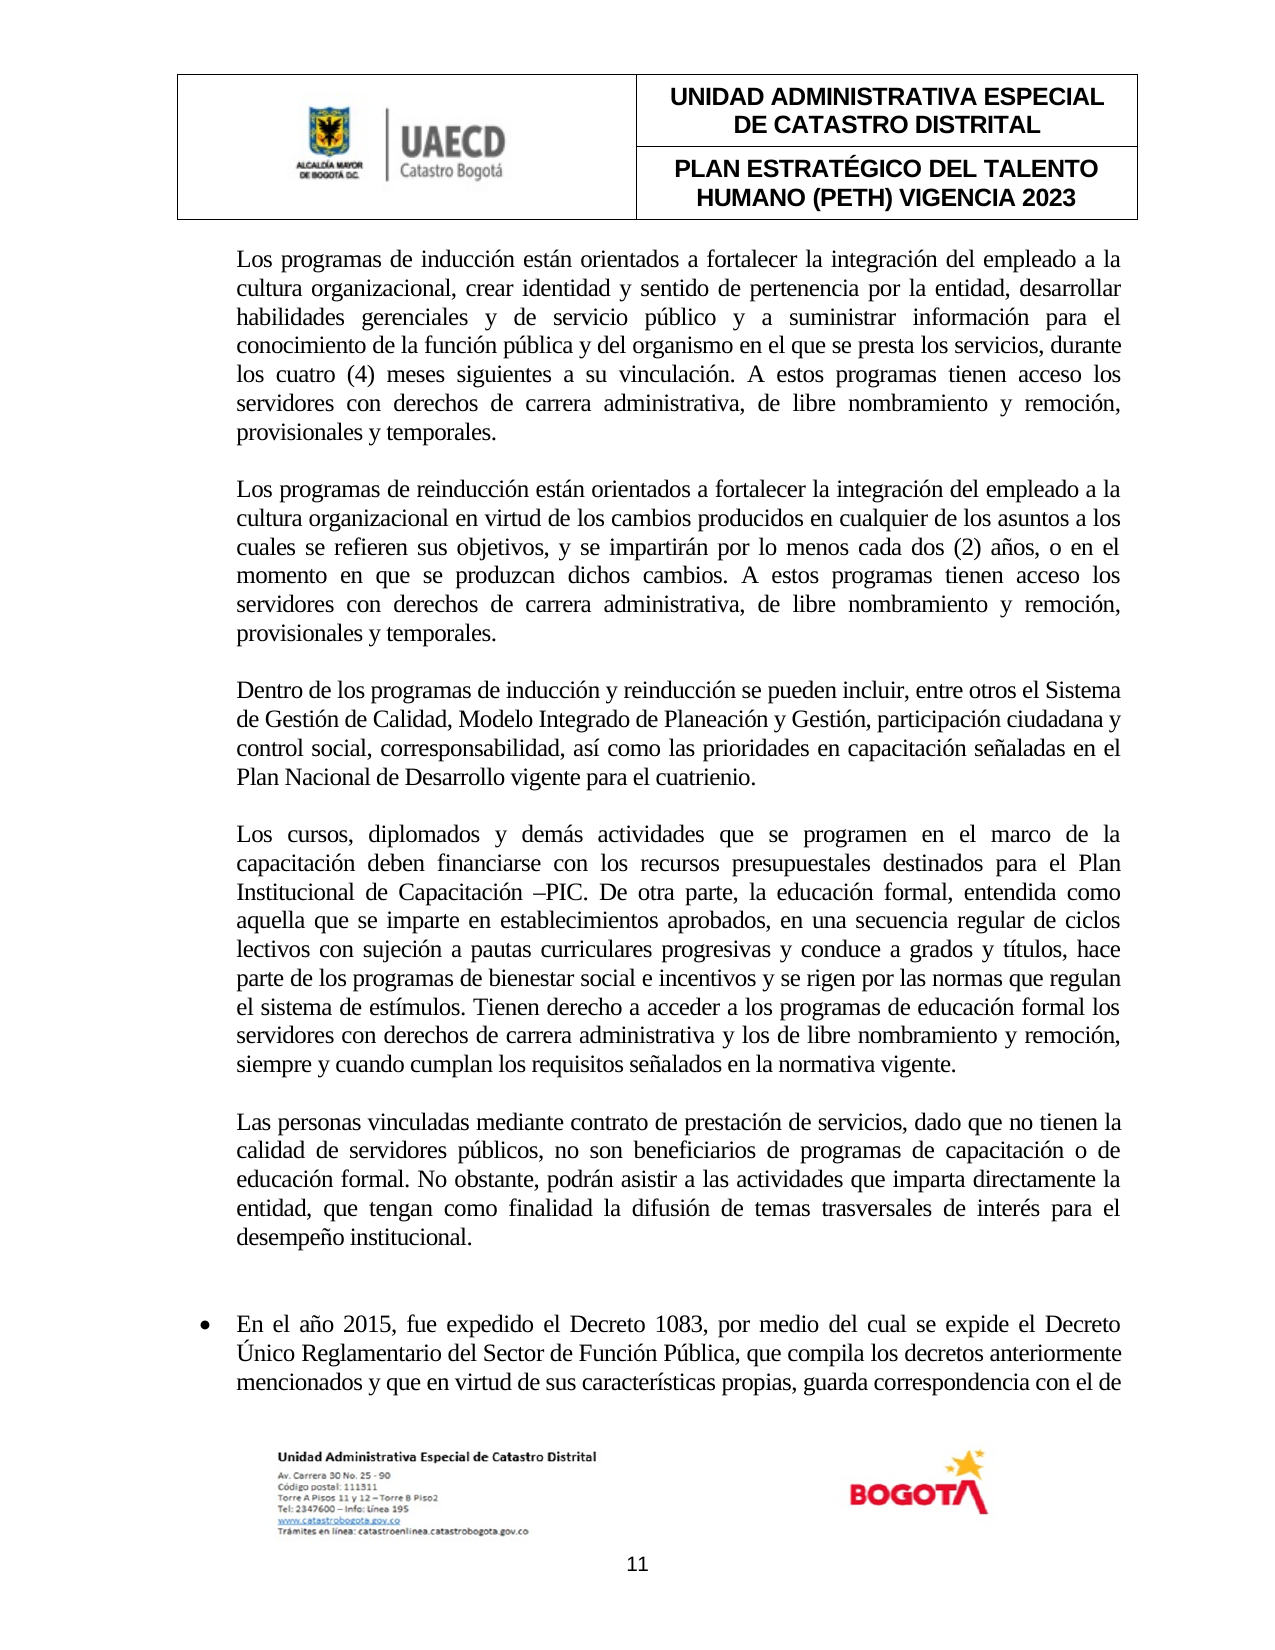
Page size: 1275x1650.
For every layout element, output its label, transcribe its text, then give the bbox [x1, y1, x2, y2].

text Dentro de los programas de inducción y reinducción se pueden incluir, entre otros el Sistema de Gestión de Calidad, Modelo Integrado de Planeación y Gestión, participación ciudadana y control social, corresponsabilidad, así como las prioridades en capacitación señaladas en el Plan Nacional de Desarrollo vigente para el cuatrienio. [236, 676, 1122, 791]
text Los programas de inducción están orientados a fortalecer la integración del empleado a la cultura organizacional, crear identidad y sentido de pertenencia por la entidad, desarrollar habilidades gerenciales y de servicio público y a suministrar información para el conocimiento de la función pública y del organismo en el que se presta los servicios, durante los cuatro (4) meses siguientes a su vinculación. A estos programas tienen acceso los servidores con derechos de carrera administrativa, de libre nombramiento y remoción, provisionales y temporales. [236, 244, 1122, 446]
picture [264, 1442, 1015, 1553]
text Los cursos, diplomados y demás actividades que se programen en el marco de la capacitación deben financiarse con los recursos presupuestales destinados para el Plan Institucional de Capacitación –PIC. De otra parte, la educación formal, entendida como aquella que se imparte en establecimientos aprobados, en una secuencia regular de ciclos lectivos con sujeción a pautas curriculares progresivas y conduce a grados y títulos, hace parte de los programas de bienestar social e incentivos y se rigen por las normas que regulan el sistema de estímulos. Tienen derecho a acceder a los programas de educación formal los servidores con derechos de carrera administrativa y los de libre nombramiento y remoción, siempre y cuando cumplan los requisitos señalados en la normativa vigente. [236, 819, 1122, 1078]
text Los programas de reinducción están orientados a fortalecer la integración del empleado a la cultura organizacional en virtud de los cambios producidos en cualquier de los asuntos a los cuales se refieren sus objetivos, y se impartirán por lo menos cada dos (2) años, o en el momento en que se produzcan dichos cambios. A estos programas tienen acceso los servidores con derechos de carrera administrativa, de libre nombramiento y remoción, provisionales y temporales. [236, 474, 1122, 647]
picture [275, 92, 539, 202]
text Las personas vinculadas mediante contrato de prestación de servicios, dado que no tienen la calidad de servidores públicos, no son beneficiarios de programas de capacitación o de educación formal. No obstante, podrán asistir a las actividades que imparta directamente la entidad, que tengan como finalidad la difusión de temas trasversales de interés para el desempeño institucional. [236, 1107, 1122, 1251]
